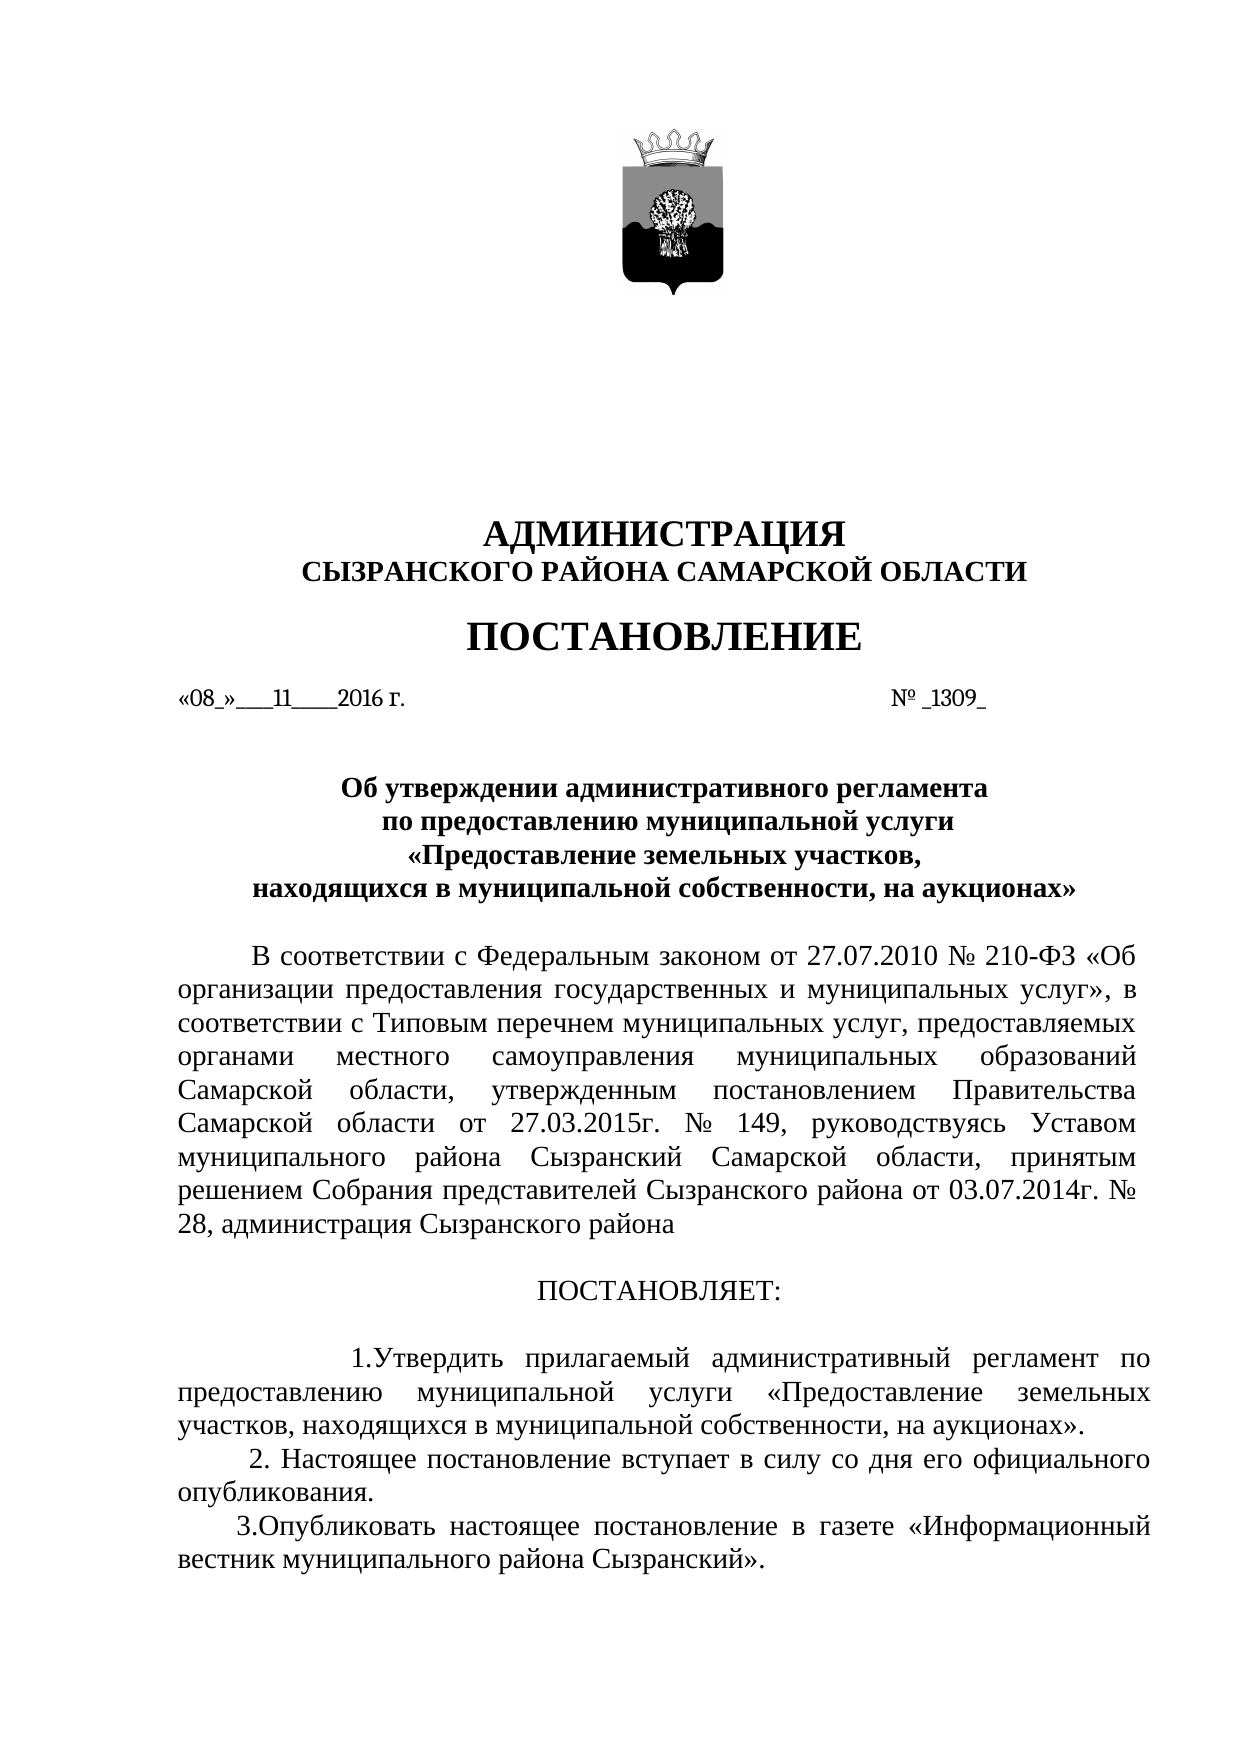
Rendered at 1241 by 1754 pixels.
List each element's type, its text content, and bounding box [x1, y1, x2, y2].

text Сызранского района Самарской области [177, 554, 1152, 588]
text 1.Утвердить прилагаемый административный регламент по предоставлению муниципальной услуги «Предоставление земельных участков, находящихся в муниципальной собственности, на аукционах». [177, 1340, 1152, 1441]
text В соответствии с Федеральным законом от 27.07.2010 № 210-ФЗ «Об организации предоставления государственных и муниципальных услуг», в соответствии с Типовым перечнем муниципальных услуг, предоставляемых органами местного самоуправления муниципальных образований Самарской области, утвержденным постановлением Правительства Самарской области от 27.03.2015г. № 149, руководствуясь Уставом муниципального района Сызранский Самарской области, принятым решением Собрания представителей Сызранского района от 03.07.2014г. № 28, администрация Сызранского района [177, 938, 1137, 1239]
text «Предоставление земельных участков, [177, 837, 1152, 871]
text «08_»____11_____2016 г. № _1309_ [177, 684, 1152, 712]
text 3.Опубликовать настоящее постановление в газете «Информационный вестник муниципального района Сызранский». [177, 1508, 1152, 1575]
text находящихся в муниципальной собственности, на аукционах» [177, 871, 1152, 904]
picture [621, 128, 725, 294]
text ПОСТАНОВЛЯЕТ: [177, 1273, 1141, 1307]
text 2. Настоящее постановление вступает в силу со дня его официального опубликования. [177, 1441, 1152, 1508]
text Постановление [177, 612, 1152, 660]
text Об утверждении административного регламента [177, 770, 1152, 803]
text по предоставлению муниципальной услуги [177, 803, 1152, 837]
text АДМИНИСТРАЦИЯ [177, 511, 1152, 554]
